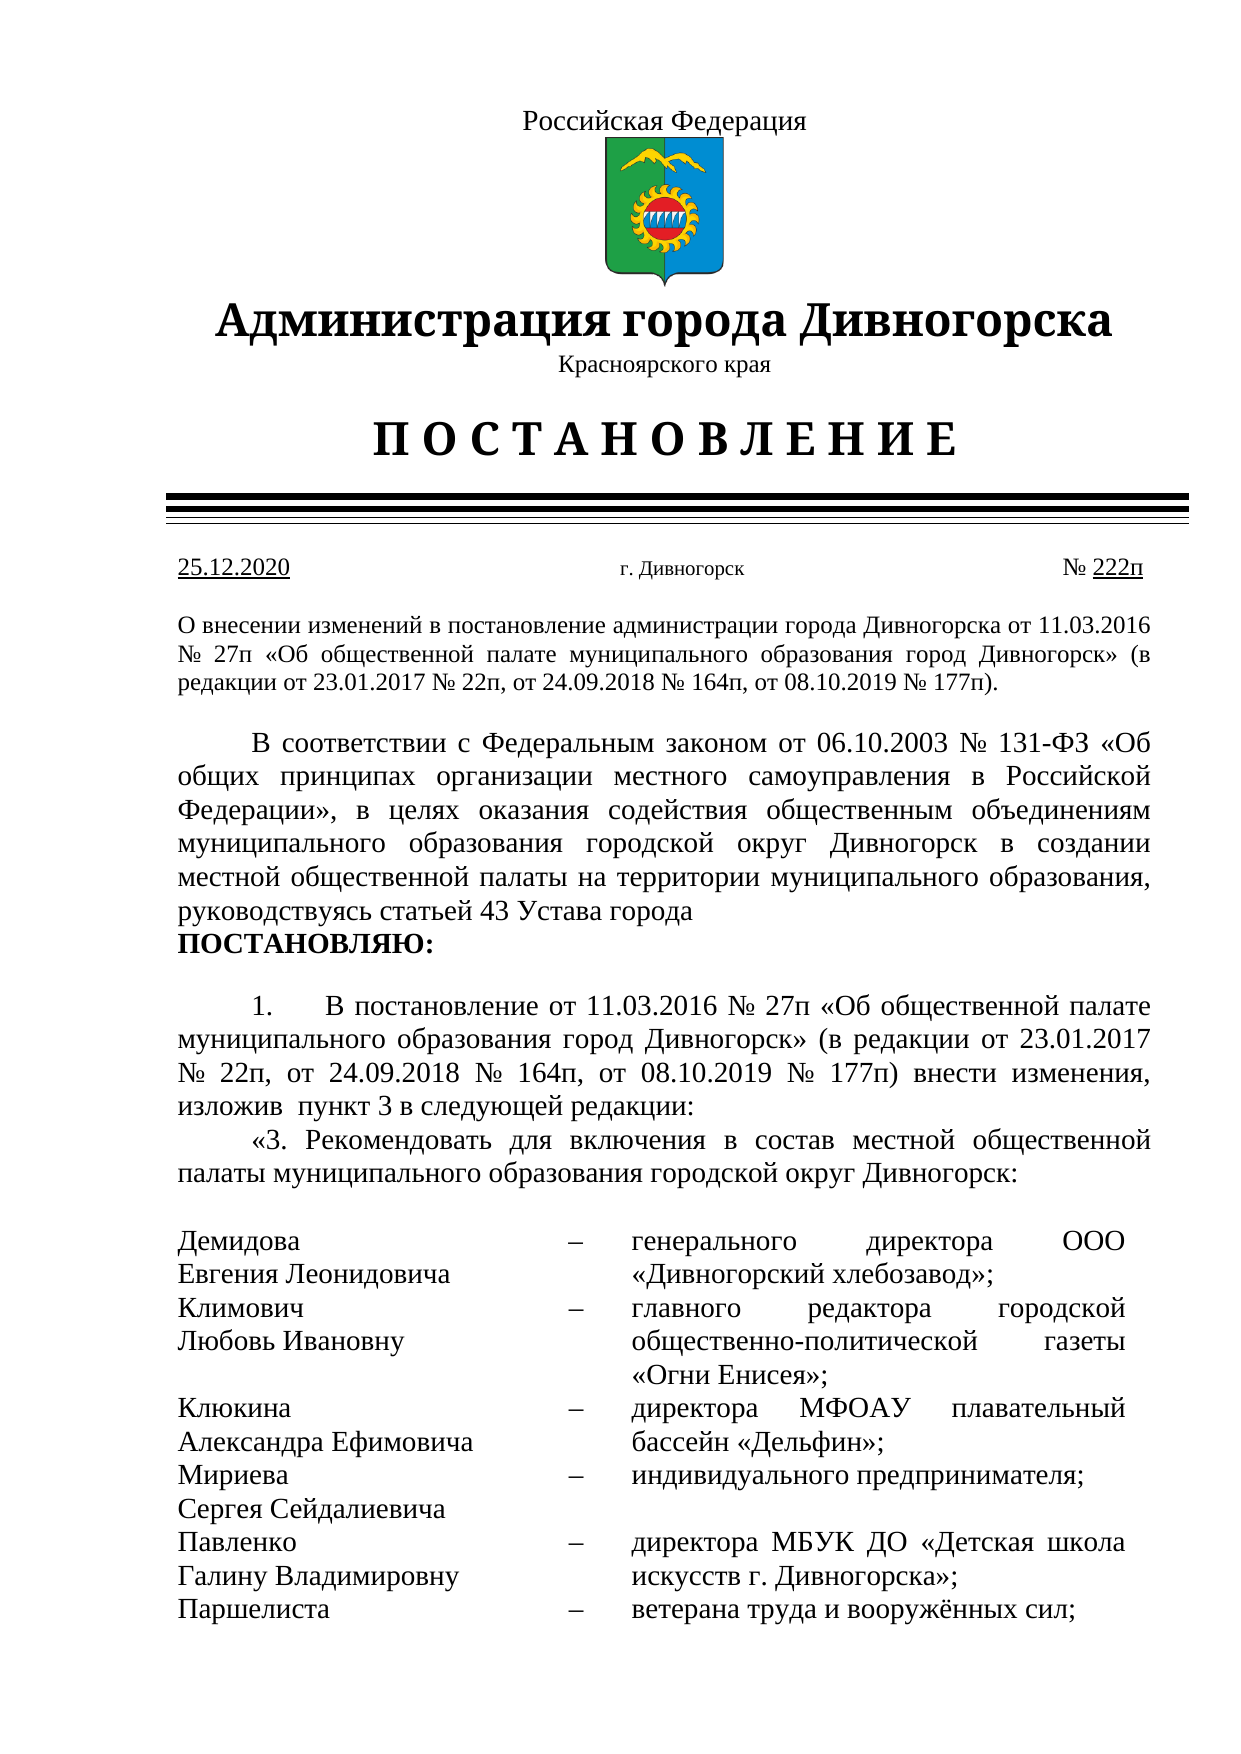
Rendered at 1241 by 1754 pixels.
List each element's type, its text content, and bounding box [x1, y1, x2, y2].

table_cell директора МБУК ДО «Детская школа искусств г. Дивногорска»; [620, 1525, 1137, 1592]
text Администрация города Дивногорска [177, 287, 1152, 349]
text О внесении изменений в постановление администрации города Дивногорска от 11.03.2016 № 27п «Об общественной палате муниципального образования город Дивногорск» (в редакции от 23.01.2017 № 22п, от 24.09.2018 № 164п, от 08.10.2019 № 177п). [177, 610, 1152, 696]
table_header – [531, 1223, 620, 1290]
table_cell главного редактора городской общественно-политической газеты «Огни Енисея»; [620, 1290, 1137, 1390]
table_cell Павленко Галину Владимировну [166, 1525, 531, 1592]
table_header генерального директора ООО «Дивногорский хлебозавод»; [620, 1223, 1137, 1290]
table_cell [166, 518, 644, 523]
text Российская Федерация [177, 103, 1152, 137]
text Красноярского края [177, 349, 1152, 378]
table_header [166, 500, 644, 506]
table_cell – [531, 1458, 620, 1524]
text П О С Т А Н О В Л Е Н И Е [177, 407, 1152, 469]
table_cell – [531, 1592, 620, 1625]
table_cell [645, 518, 1189, 523]
list «3. Рекомендовать для включения в состав местной общественной палаты муниципального образования городской округ Дивногорск: [177, 1122, 1152, 1189]
text В соответствии с Федеральным законом от 06.10.2003 № 131-ФЗ «Об общих принципах организации местного самоуправления в Российской Федерации», в целях оказания содействия общественным объединениям муниципального образования городской округ Дивногорск в создании местной общественной палаты на территории муниципального образования, руководствуясь статьей 43 Устава города [177, 725, 1152, 926]
table_cell Клюкина Александра Ефимовича [166, 1390, 531, 1457]
table_header [645, 512, 1189, 517]
table_cell – [531, 1290, 620, 1390]
text ПОСТАНОВЛЯЮ: [177, 926, 1152, 960]
picture [605, 137, 724, 287]
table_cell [620, 1592, 1137, 1625]
table_cell – [531, 1525, 620, 1592]
table_cell директора МФОАУ плавательный бассейн «Дельфин»; [620, 1390, 1137, 1457]
table_header [645, 500, 1189, 506]
table_cell индивидуального предпринимателя; [620, 1458, 1137, 1524]
list В постановление от 11.03.2016 № 27п «Об общественной палате муниципального образования город Дивногорск» (в редакции от 23.01.2017 № 22п, от 24.09.2018 № 164п, от 08.10.2019 № 177п) внести изменения, изложив пункт 3 в следующей редакции: [177, 988, 1152, 1122]
table_cell – [531, 1390, 620, 1457]
text "25.12.2020 г. Дивногорск № 222п [167, 552, 1152, 581]
table_header Демидова Евгения Леонидовича [166, 1223, 531, 1290]
table_cell Климович Любовь Ивановну [166, 1290, 531, 1390]
table_cell Мириева Сергея Сейдалиевича [166, 1458, 531, 1524]
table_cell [166, 1592, 531, 1625]
table_header [166, 512, 644, 517]
